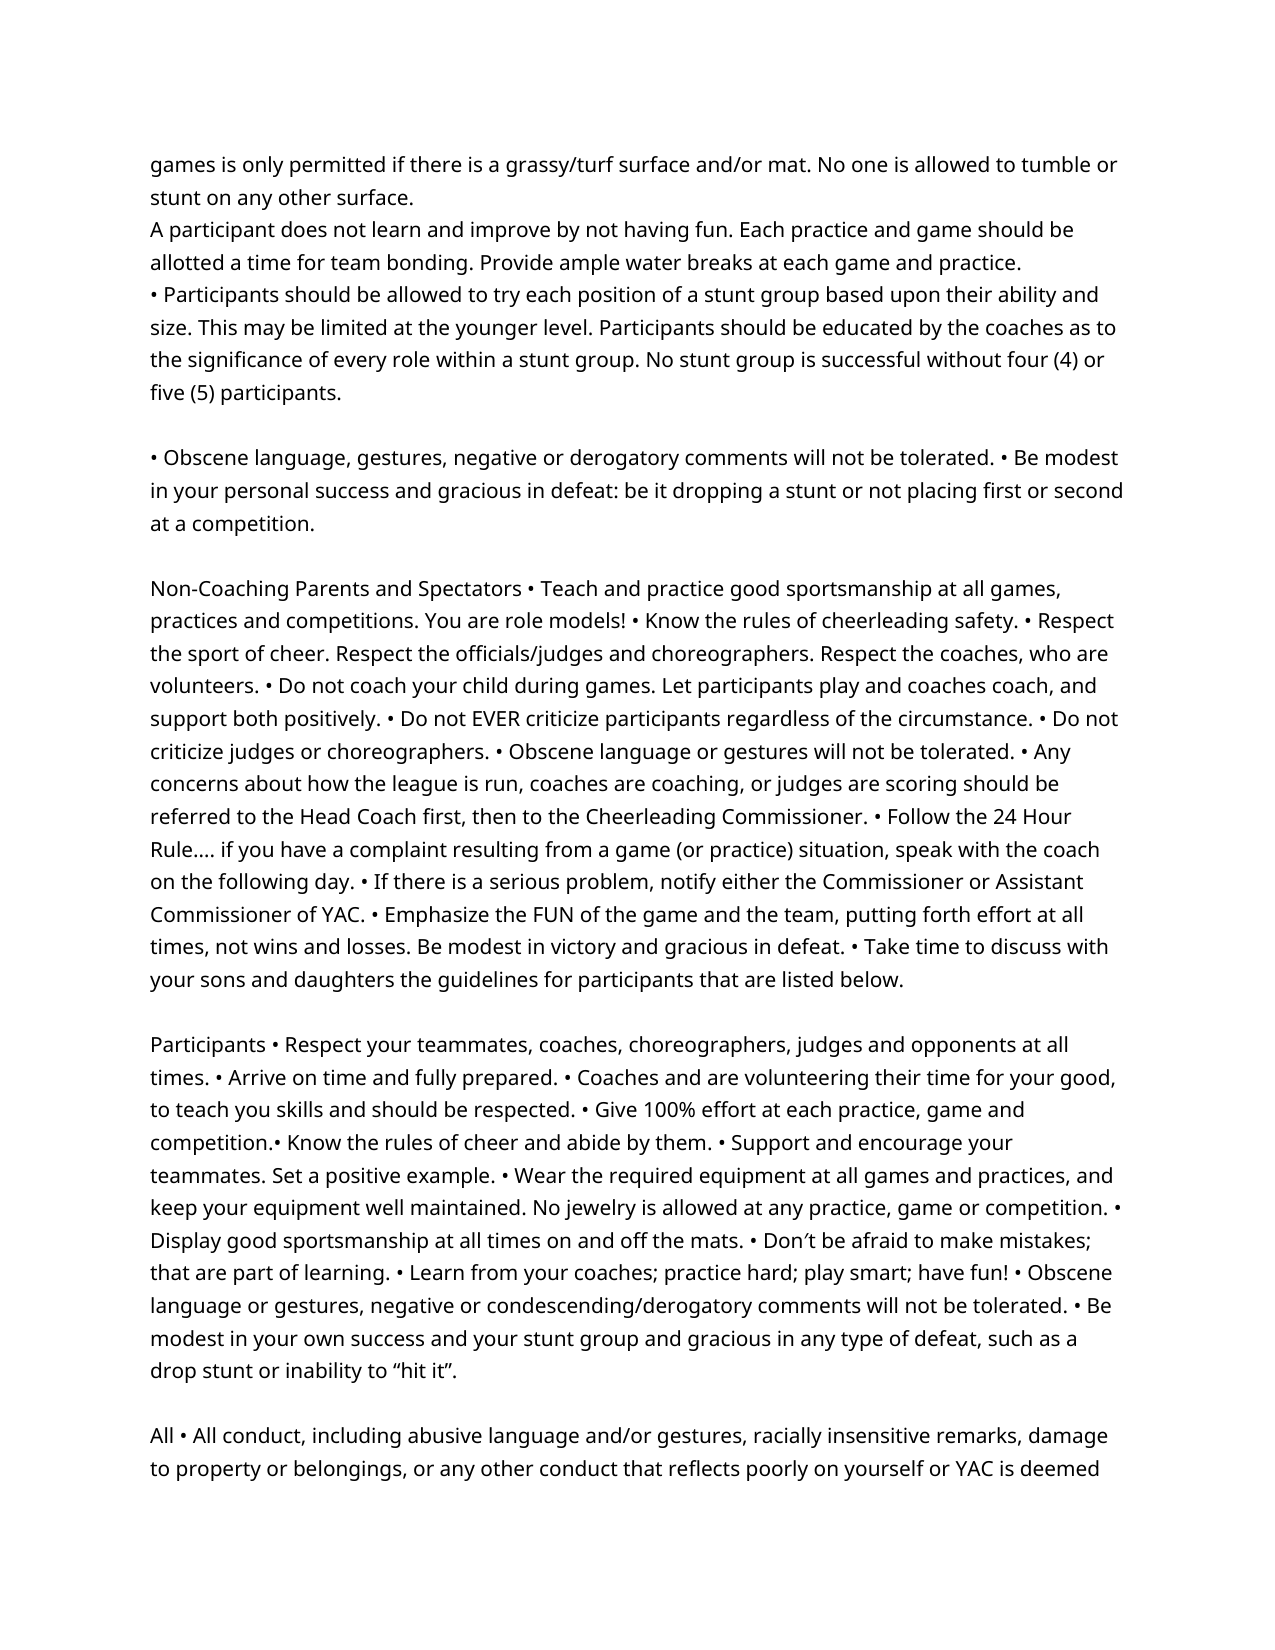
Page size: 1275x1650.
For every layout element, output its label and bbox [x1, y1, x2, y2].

text [150, 150, 1125, 1483]
